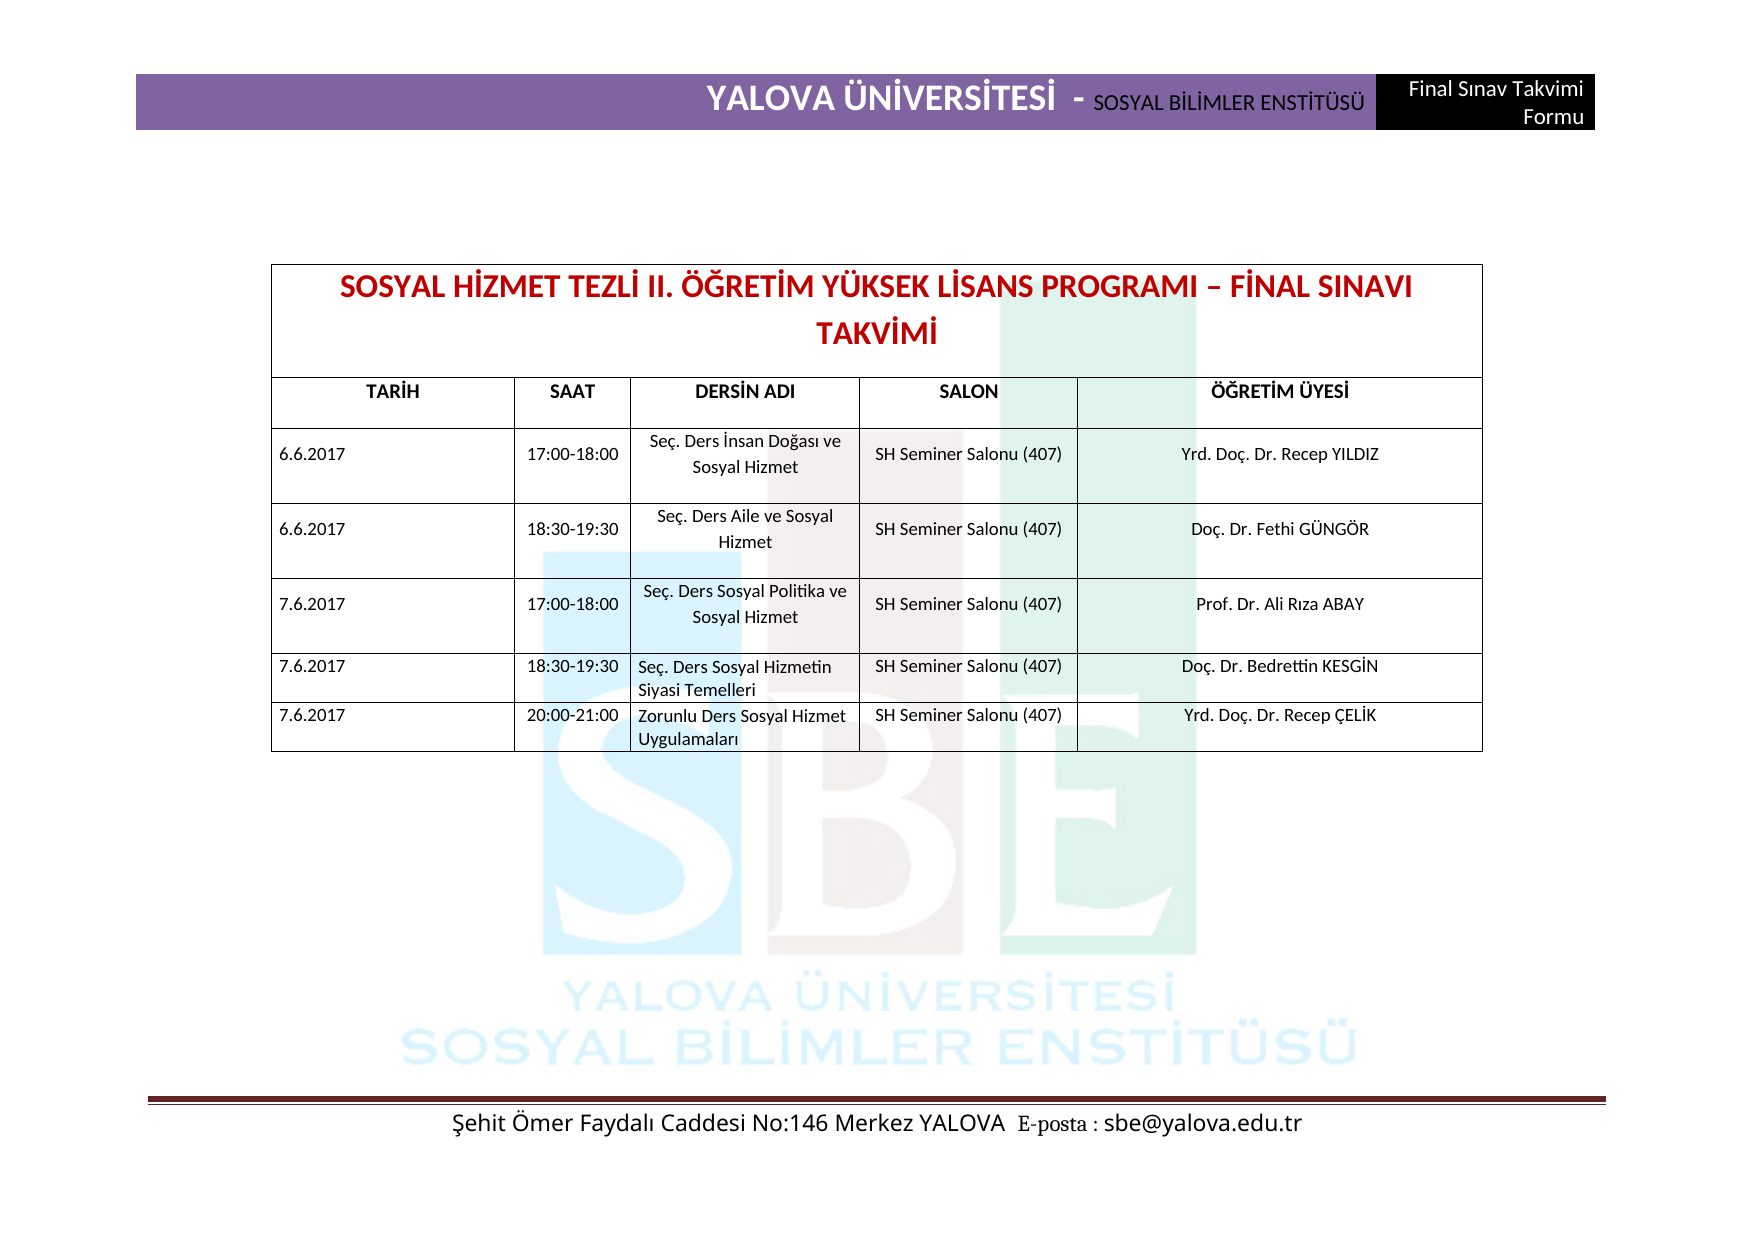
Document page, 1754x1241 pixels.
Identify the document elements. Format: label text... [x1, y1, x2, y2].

table_cell SALON [860, 378, 1077, 428]
table_cell Seç. Ders İnsan Doğası ve Sosyal Hizmet [631, 429, 859, 503]
table_cell Doç. Dr. Bedrettin KESGİN [1078, 654, 1482, 702]
table_cell 17:00-18:00 [515, 579, 630, 653]
table_cell 18:30-19:30 [515, 654, 630, 702]
table_cell Seç. Ders Sosyal Politika ve Sosyal Hizmet [631, 579, 859, 653]
table_cell Yrd. Doç. Dr. Recep YILDIZ [1078, 429, 1482, 503]
table_cell 7.6.2017 [272, 654, 514, 702]
table_cell DERSİN ADI [631, 378, 859, 428]
table_cell SH Seminer Salonu (407) [860, 654, 1077, 702]
table_cell Yrd. Doç. Dr. Recep ÇELİK [1078, 703, 1482, 751]
table_cell 6.6.2017 [272, 429, 514, 503]
table_cell SH Seminer Salonu (407) [860, 579, 1077, 653]
table_cell 17:00-18:00 [515, 429, 630, 503]
table_cell TARİH [272, 378, 514, 428]
table_cell 6.6.2017 [272, 504, 514, 578]
table_cell ÖĞRETİM ÜYESİ [1078, 378, 1482, 428]
table_cell 20:00-21:00 [515, 703, 630, 751]
table_cell SH Seminer Salonu (407) [860, 504, 1077, 578]
table_header SOSYAL HİZMET TEZLİ II. ÖĞRETİM YÜKSEK LİSANS PROGRAMI – FİNAL SINAVI TAKVİMİ [272, 265, 1482, 377]
table_cell SH Seminer Salonu (407) [860, 429, 1077, 503]
table_cell SAAT [515, 378, 630, 428]
table_cell Seç. Ders Aile ve Sosyal Hizmet [631, 504, 859, 578]
table_cell 7.6.2017 [272, 579, 514, 653]
table_cell Prof. Dr. Ali Rıza ABAY [1078, 579, 1482, 653]
table_cell Doç. Dr. Fethi GÜNGÖR [1078, 504, 1482, 578]
table_cell 18:30-19:30 [515, 504, 630, 578]
table_cell Seç. Ders Sosyal Hizmetin Siyasi Temelleri [631, 654, 859, 702]
table_cell 7.6.2017 [272, 703, 514, 751]
table_cell Zorunlu Ders Sosyal Hizmet Uygulamaları [631, 703, 859, 751]
table_cell SH Seminer Salonu (407) [860, 703, 1077, 751]
